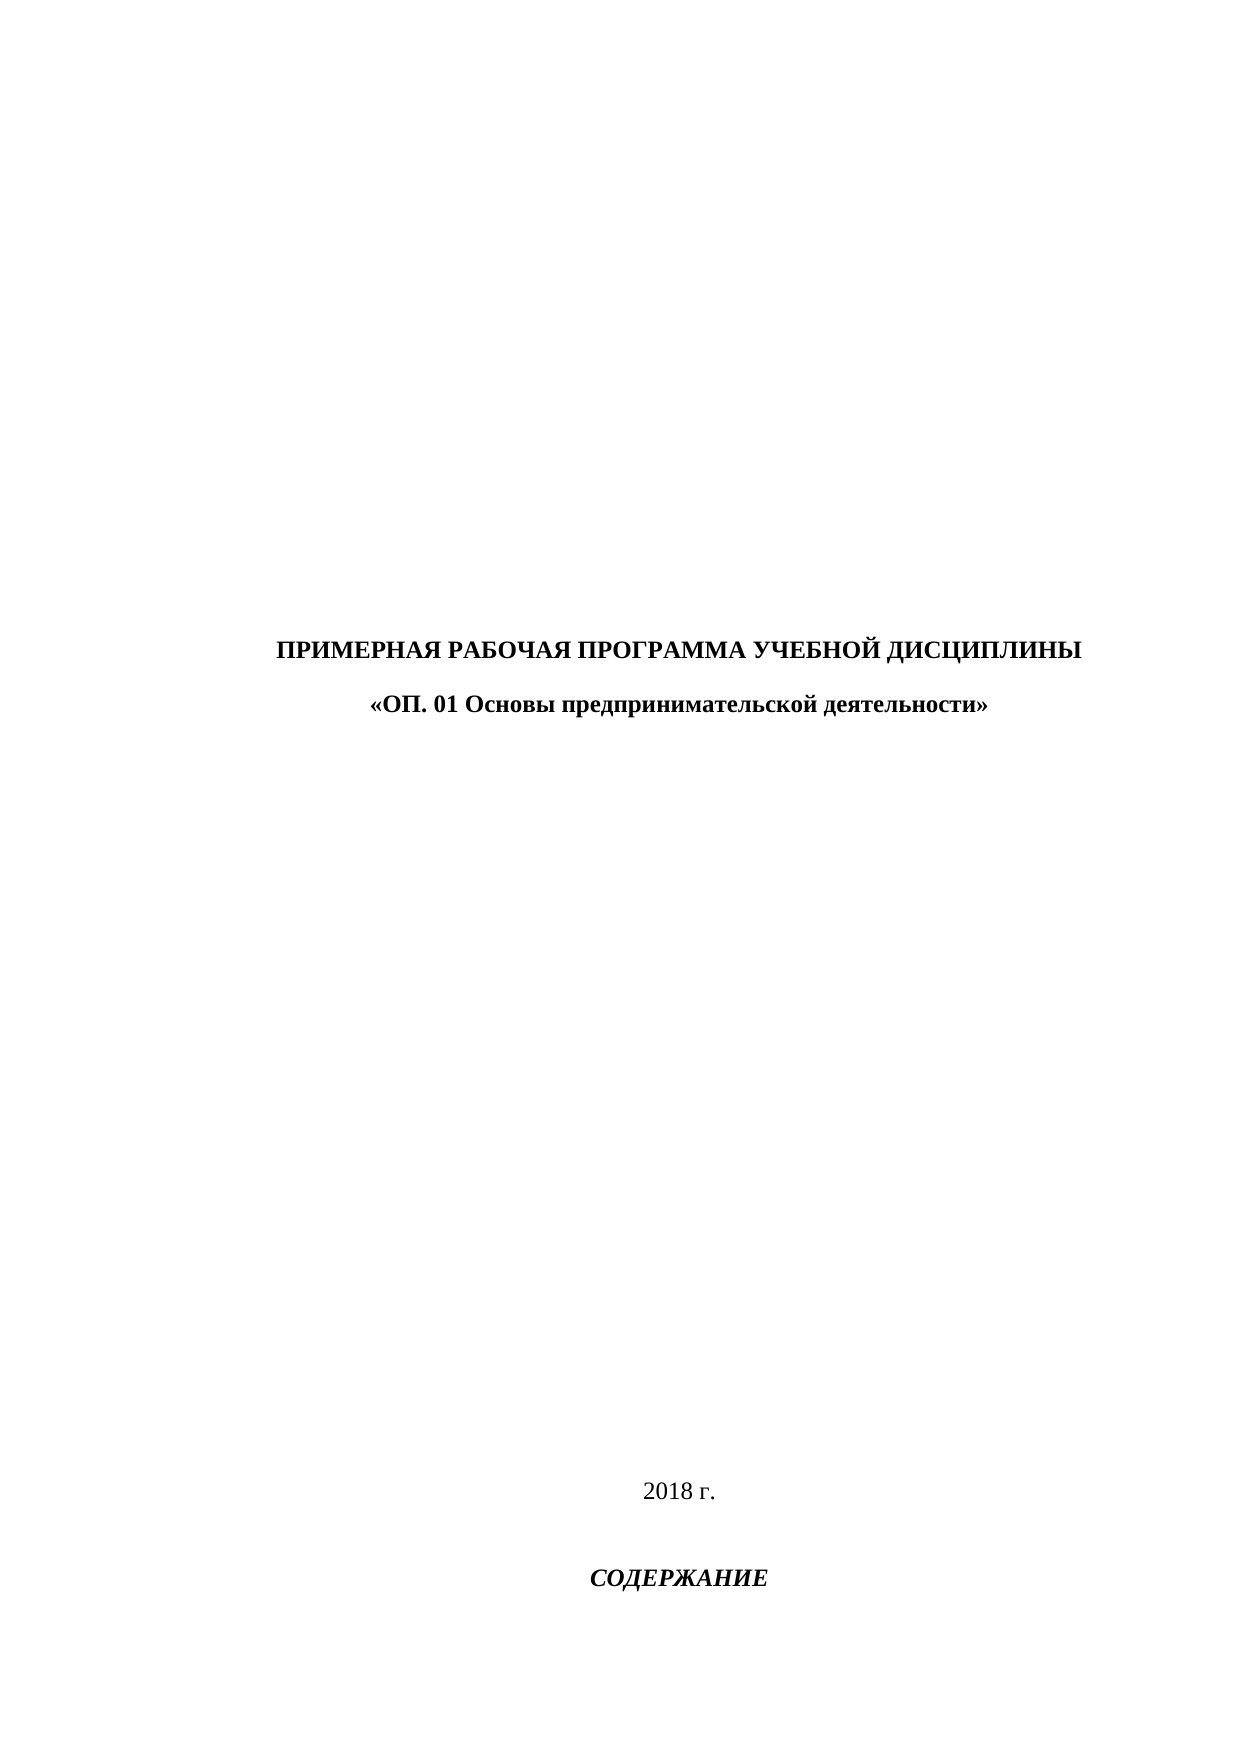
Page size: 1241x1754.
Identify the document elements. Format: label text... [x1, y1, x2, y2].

text СОДЕРЖАНИЕ [177, 1563, 1181, 1591]
text «ОП. 01 Основы предпринимательской деятельности» [177, 689, 1181, 718]
text ПРИМЕРНАЯ РАБОЧАЯ ПРОГРАММА УЧЕБНОЙ ДИСЦИПЛИНЫ [177, 636, 1181, 664]
text 2018 г. [177, 1476, 1181, 1505]
